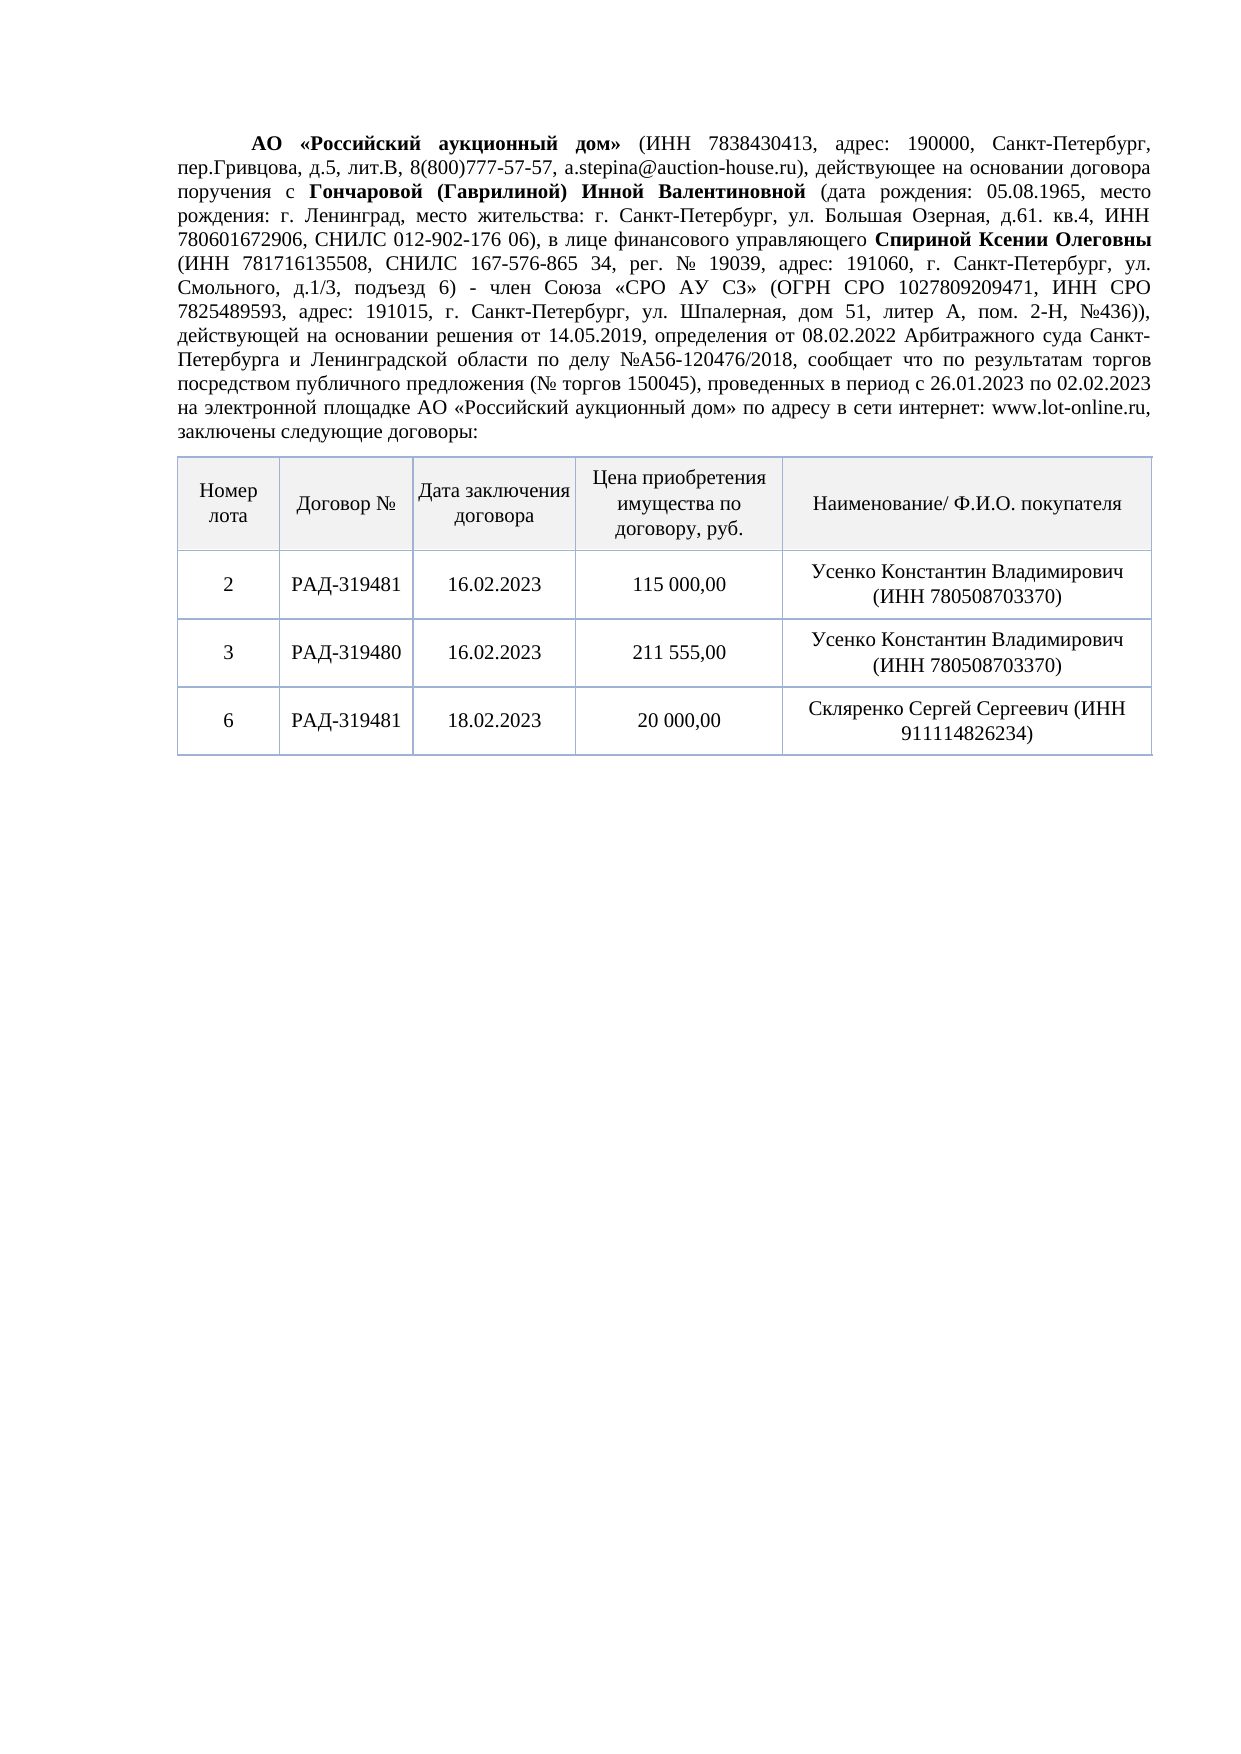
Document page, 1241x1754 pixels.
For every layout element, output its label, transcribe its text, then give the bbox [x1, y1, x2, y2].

text АО «Российский аукционный дом» (ИНН 7838430413, адрес: 190000, Санкт-Петербург, пер.Гривцова, д.5, лит.В, 8(800)777-57-57, a.stepina@auction-house.ru), действующее на основании договора поручения c Гончаровой (Гаврилиной) Инной Валентиновной (дата рождения: 05.08.1965, место рождения: г. Ленинград, место жительства: г. Санкт-Петербург, ул. Большая Озерная, д.61. кв.4, ИНН 780601672906, СНИЛС 012-902-176 06), в лице финансового управляющего Спириной Ксении Олеговны (ИНН 781716135508, СНИЛС 167-576-865 34, рег. № 19039, адрес: 191060, г. Санкт-Петербург, ул. Смольного, д.1/3, подъезд 6) - член Союза «СРО АУ СЗ» (ОГРН СРО 1027809209471, ИНН СРО 7825489593, адрес: 191015, г. Санкт-Петербург, ул. Шпалерная, дом 51, литер А, пом. 2-Н, №436)), действующей на основании решения от 14.05.2019, определения от 08.02.2022 Арбитражного суда Санкт-Петербурга и Ленинградской области по делу №А56-120476/2018, сообщает что по результатам торгов посредством публичного предложения (№ торгов 150045), проведенных в период с 26.01.2023 по 02.02.2023 на электронной площадке АО «Российский аукционный дом» по адресу в сети интернет: www.lot-online.ru, заключены следующие договоры: [177, 131, 1152, 443]
table_header Наименование/ Ф.И.О. покупателя [783, 458, 1151, 549]
table_cell 16.02.2023 [414, 551, 575, 618]
table_cell Усенко Константин Владимирович (ИНН 780508703370) [783, 551, 1151, 618]
table_cell 20 000,00 [576, 688, 782, 754]
table_header Цена приобретения имущества по договору, руб. [576, 458, 782, 549]
table_cell 115 000,00 [576, 551, 782, 618]
table_cell Скляренко Сергей Сергеевич (ИНН 911114826234) [783, 688, 1151, 754]
table_cell 3 [178, 620, 279, 686]
table_header Дата заключения договора [414, 458, 575, 549]
table_cell Усенко Константин Владимирович (ИНН 780508703370) [783, 620, 1151, 686]
table_cell РАД-319481 [280, 688, 412, 754]
table_header Договор № [280, 458, 412, 549]
table_cell РАД-319481 [280, 551, 412, 618]
table_cell РАД-319480 [280, 620, 412, 686]
table_cell 6 [178, 688, 279, 754]
table_cell 16.02.2023 [414, 620, 575, 686]
table_cell 18.02.2023 [414, 688, 575, 754]
table_cell 211 555,00 [576, 620, 782, 686]
table_header Номер лота [178, 458, 279, 549]
table_cell 2 [178, 551, 279, 618]
